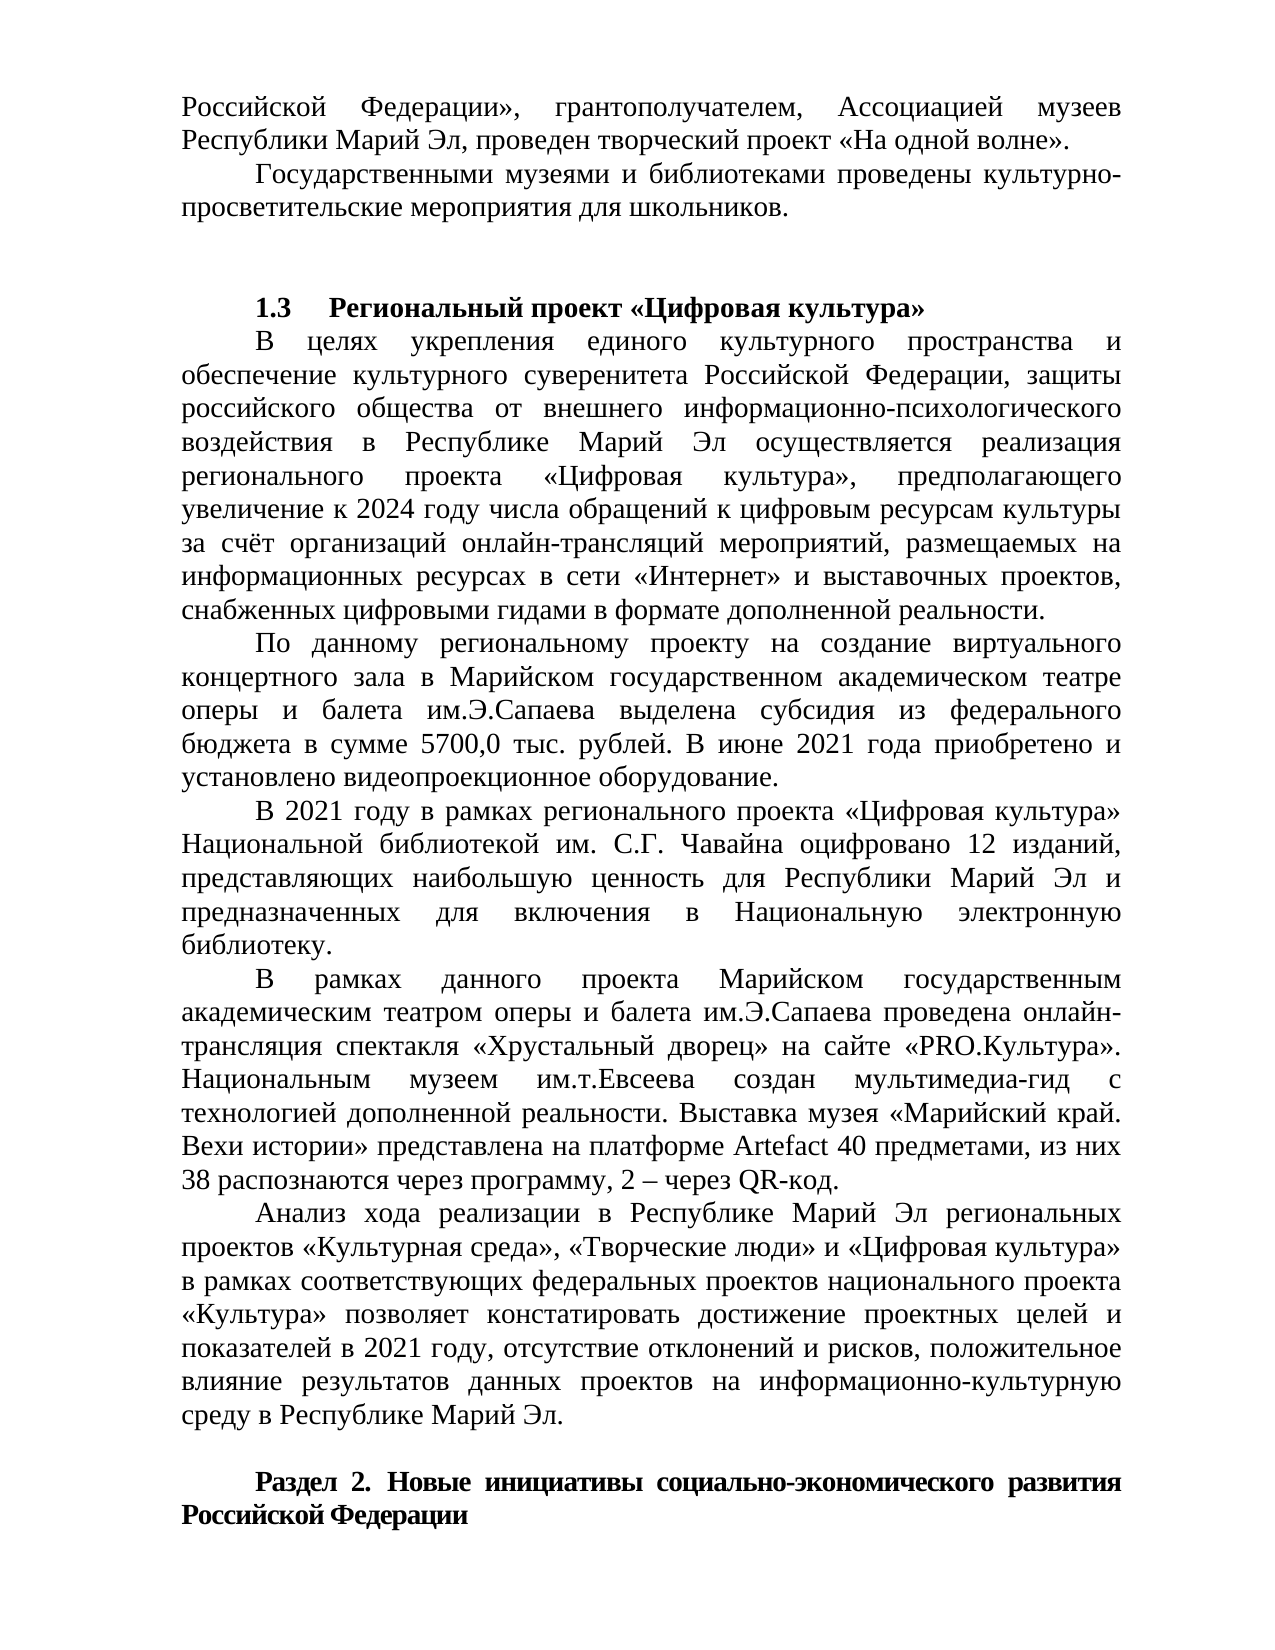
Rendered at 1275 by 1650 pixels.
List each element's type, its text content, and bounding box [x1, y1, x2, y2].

text По данному региональному проекту на создание виртуального концертного зала в Марийском государственном академическом театре оперы и балета им.Э.Сапаева выделена субсидия из федерального бюджета в сумме 5700,0 тыс. рублей. В июне 2021 года приобретено и установлено видеопроекционное оборудование. [181, 625, 1122, 793]
text В 2021 году в рамках регионального проекта «Цифровая культура» Национальной библиотекой им. С.Г. Чавайна оцифровано 12 изданий, представляющих наибольшую ценность для Республики Марий Эл и предназначенных для включения в Национальную электронную библиотеку. [181, 793, 1122, 961]
text В целях укрепления единого культурного пространства и обеспечение культурного суверенитета Российской Федерации, защиты российского общества от внешнего информационно-психологического воздействия в Республике Марий Эл осуществляется реализация регионального проекта «Цифровая культура», предполагающего увеличение к 2024 году числа обращений к цифровым ресурсам культуры за счёт организаций онлайн-трансляций мероприятий, размещаемых на информационных ресурсах в сети «Интернет» и выставочных проектов, снабженных цифровыми гидами в формате дополненной реальности. [181, 323, 1122, 625]
text Анализ хода реализации в Республике Марий Эл региональных проектов «Культурная среда», «Творческие люди» и «Цифровая культура» в рамках соответствующих федеральных проектов национального проекта «Культура» позволяет констатировать достижение проектных целей и показателей в 2021 году, отсутствие отклонений и рисков, положительное влияние результатов данных проектов на информационно-культурную среду в Республике Марий Эл. [181, 1196, 1122, 1430]
text Раздел 2. Новые инициативы социально-экономического развития Российской Федерации [181, 1464, 1122, 1531]
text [181, 89, 1122, 156]
list Региональный проект «Цифровая культура» [181, 290, 1122, 323]
text В рамках данного проекта Марийском государственным академическим театром оперы и балета им.Э.Сапаева проведена онлайн-трансляция спектакля «Хрустальный дворец» на сайте «PRO.Культура». Национальным музеем им.т.Евсеева создан мультимедиа-гид с технологией дополненной реальности. Выставка музея «Марийский край. Вехи истории» представлена на платформе Artefact 40 предметами, из них 38 распознаются через программу, 2 – через QR-код. [181, 961, 1122, 1196]
text Государственными музеями и библиотеками проведены культурно-просветительские мероприятия для школьников. [181, 156, 1122, 223]
